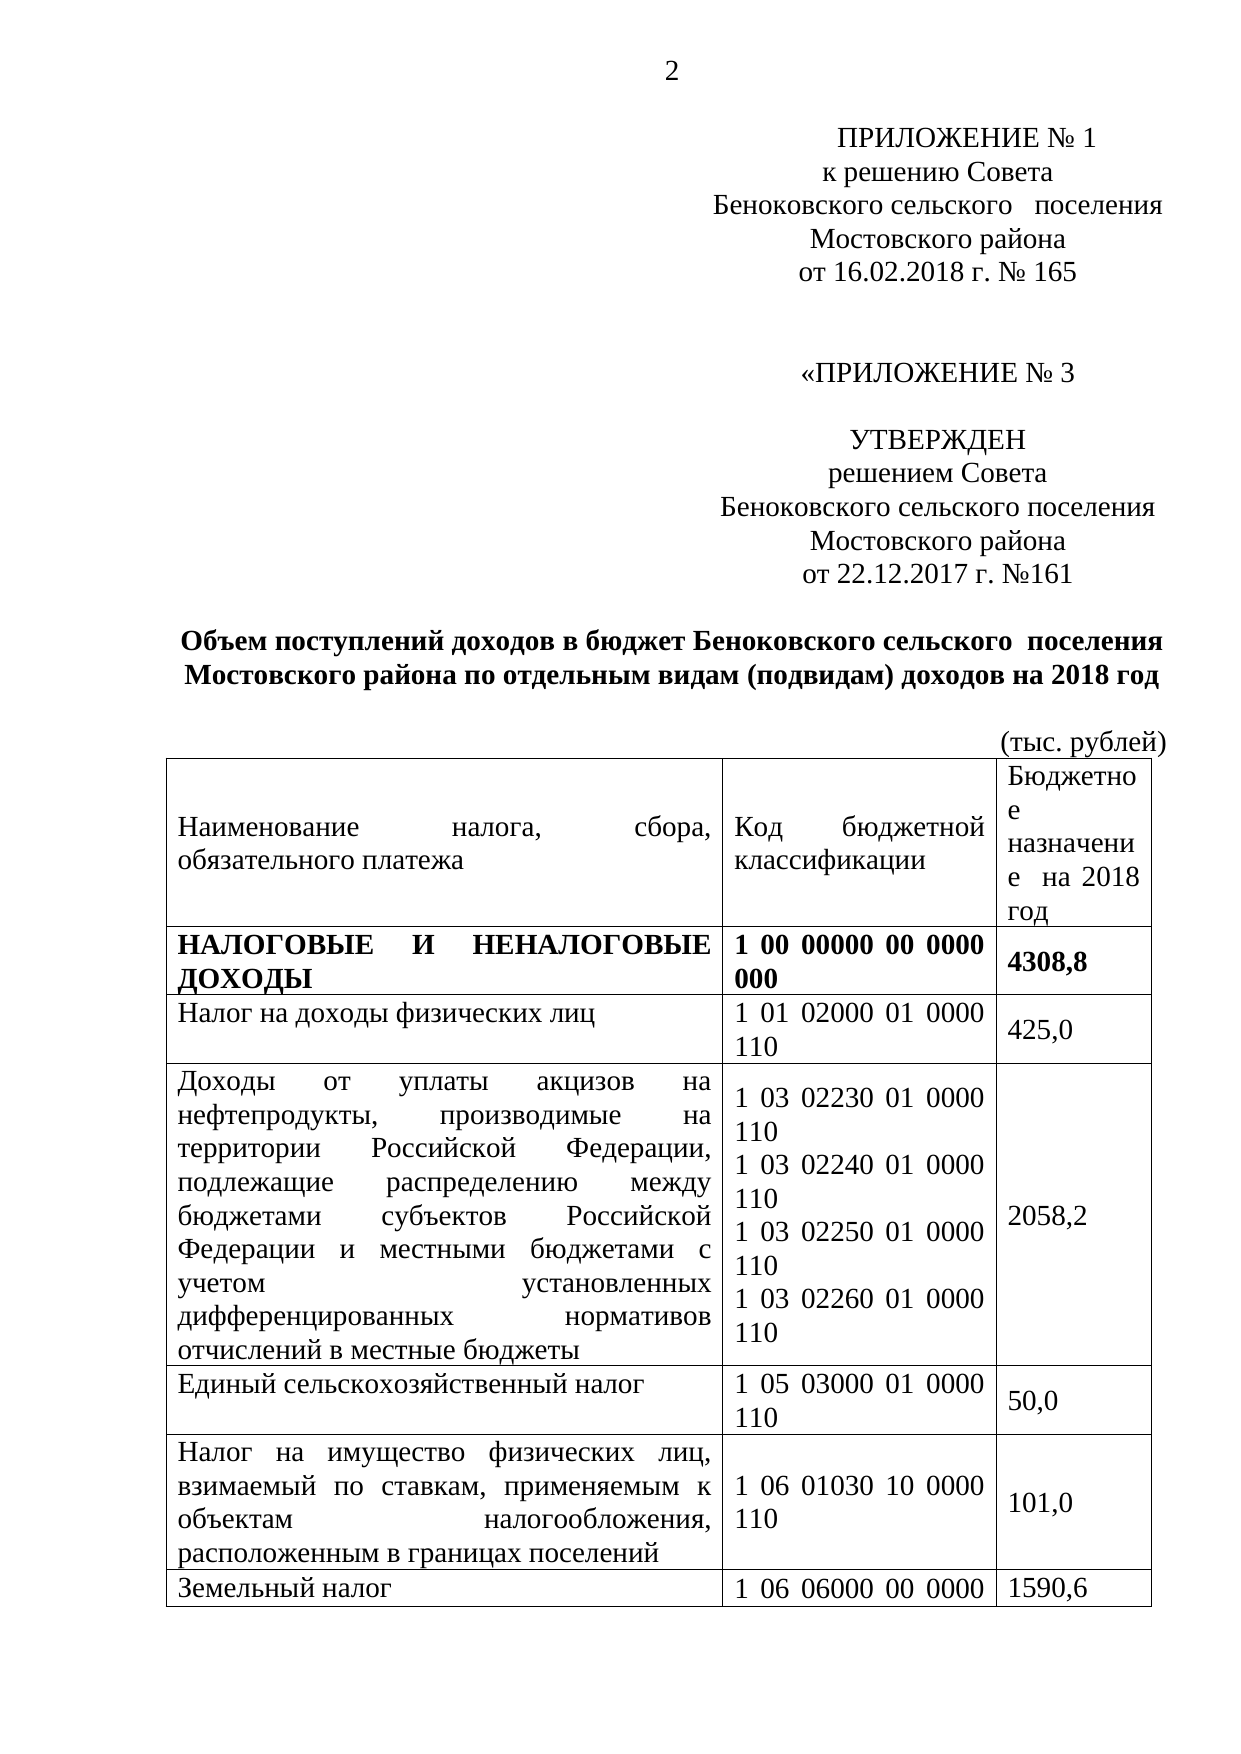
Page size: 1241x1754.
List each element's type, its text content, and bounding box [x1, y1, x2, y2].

table_cell Налог на имущество физических лиц, взимаемый по ставкам, применяемым к объектам налогообложения, расположенным в границах поселений [167, 1435, 722, 1569]
table_cell Налог на доходы физических лиц [167, 995, 722, 1062]
table_cell 1 06 01030 10 0000 110 [723, 1435, 996, 1569]
table_cell 1590,6 [997, 1570, 1151, 1606]
table_cell 1 05 03000 01 0000 110 [723, 1366, 996, 1433]
table_cell 1 01 02000 01 0000 110 [723, 995, 996, 1062]
text к решению Совета [709, 154, 1166, 187]
table_cell Единый сельскохозяйственный налог [167, 1366, 722, 1433]
text (тыс. рублей) [177, 724, 1166, 757]
text Объем поступлений доходов в бюджет Беноковского сельского поселения Мостовского района по отдельным видам (подвидам) доходов на 2018 год [177, 623, 1166, 690]
table_cell 2058,2 [997, 1064, 1151, 1365]
table_header Код бюджетной классификации [723, 759, 996, 926]
table_header Бюджетное назначение на 2018 год [997, 759, 1151, 926]
text Беноковского сельского поселения Мостовского района [709, 187, 1166, 254]
text УТВЕРЖДЕН [709, 422, 1166, 456]
table_cell НАЛОГОВЫЕ И НЕНАЛОГОВЫЕ ДОХОДЫ [167, 927, 722, 994]
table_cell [723, 1570, 996, 1606]
table_cell Земельный налог [167, 1570, 722, 1606]
table_cell Доходы от уплаты акцизов на нефтепродукты, производимые на территории Российской Федерации, подлежащие распределению между бюджетами субъектов Российской Федерации и местными бюджетами с учетом установленных дифференцированных нормативов отчислений в местные бюджеты [167, 1064, 722, 1365]
text Беноковского сельского поселения [709, 489, 1166, 523]
text от 22.12.2017 г. №161 [709, 556, 1166, 590]
table_cell 50,0 [997, 1366, 1151, 1433]
table_cell 4308,8 [997, 927, 1151, 994]
text Мостовского района [709, 523, 1166, 556]
table_cell 1 03 02230 01 0000 110 1 03 02240 01 0000 110 1 03 02250 01 0000 110 1 03 02260 01 0000 110 [723, 1064, 996, 1365]
table_cell 425,0 [997, 995, 1151, 1062]
table_cell 101,0 [997, 1435, 1151, 1569]
text ПРИЛОЖЕНИЕ № 1 [709, 120, 1166, 154]
table_cell 1 00 00000 00 0000 000 [723, 927, 996, 994]
table_header Наименование налога, сбора, обязательного платежа [167, 759, 722, 926]
text от 16.02.2018 г. № 165 [709, 254, 1166, 288]
text «ПРИЛОЖЕНИЕ № 3 [709, 355, 1166, 388]
text решением Совета [709, 456, 1166, 489]
